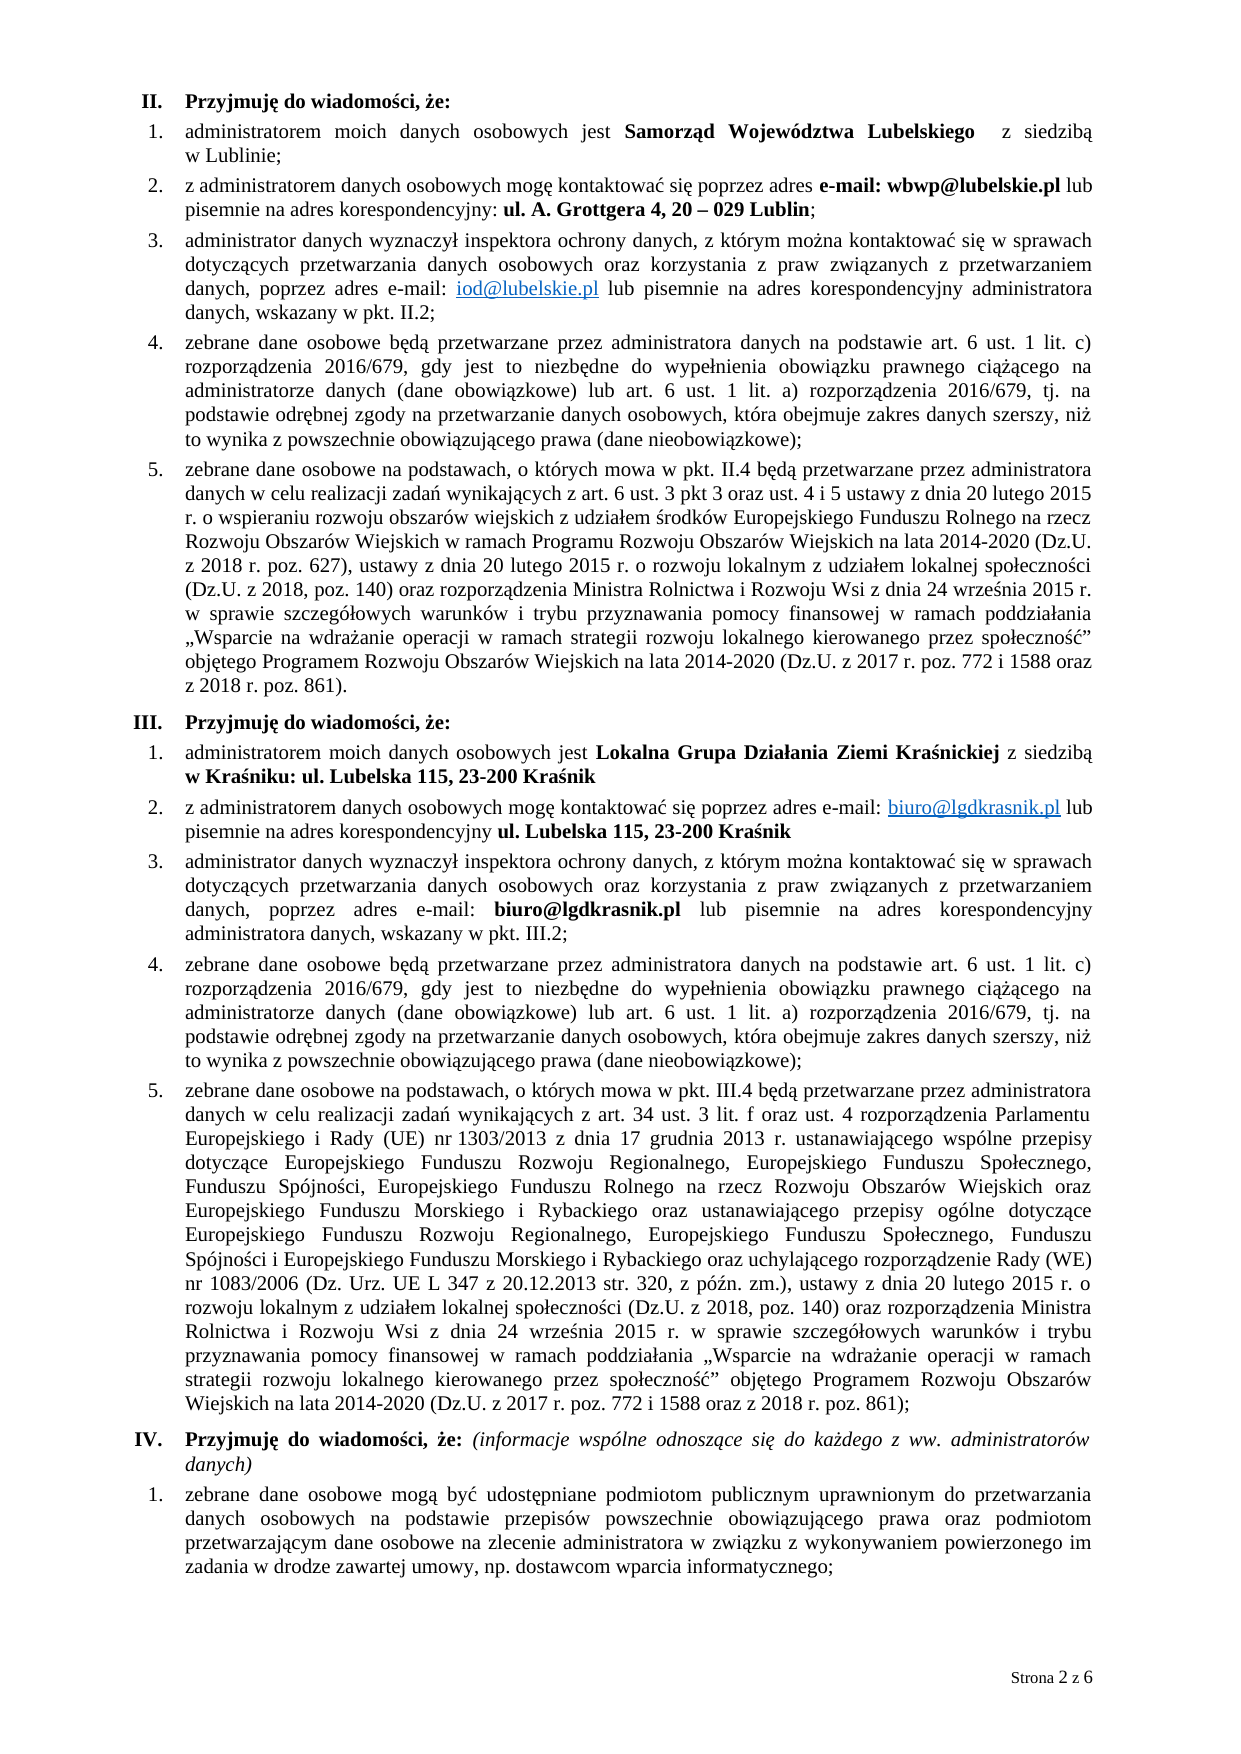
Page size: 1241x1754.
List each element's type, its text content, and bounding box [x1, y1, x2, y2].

list zebrane dane osobowe mogą być udostępniane podmiotom publicznym uprawnionym do przetwarzania danych osobowych na podstawie przepisów powszechnie obowiązującego prawa oraz podmiotom przetwarzającym dane osobowe na zlecenie administratora w związku z wykonywaniem powierzonego im zadania w drodze zawartej umowy, np. dostawcom wparcia informatycznego; [148, 1482, 1093, 1578]
list Przyjmuję do wiadomości, że: (informacje wspólne odnoszące się do każdego z ww. administratorów danych) [162, 1427, 1093, 1476]
list administrator danych wyznaczył inspektora ochrony danych, z którym można kontaktować się w sprawach dotyczących przetwarzania danych osobowych oraz korzystania z praw związanych z przetwarzaniem danych, poprzez adres e-mail: biuro@lgdkrasnik.pl lub pisemnie na adres korespondencyjny administratora danych, wskazany w pkt. III.2; [148, 849, 1093, 945]
list zebrane dane osobowe na podstawach, o których mowa w pkt. III.4 będą przetwarzane przez administratora danych w celu realizacji zadań wynikających z art. 34 ust. 3 lit. f oraz ust. 4 rozporządzenia Parlamentu Europejskiego i Rady (UE) nr 1303/2013 z dnia 17 grudnia 2013 r. ustanawiającego wspólne przepisy dotyczące Europejskiego Funduszu Rozwoju Regionalnego, Europejskiego Funduszu Społecznego, Funduszu Spójności, Europejskiego Funduszu Rolnego na rzecz Rozwoju Obszarów Wiejskich oraz Europejskiego Funduszu Morskiego i Rybackiego oraz ustanawiającego przepisy ogólne dotyczące Europejskiego Funduszu Rozwoju Regionalnego, Europejskiego Funduszu Społecznego, Funduszu Spójności i Europejskiego Funduszu Morskiego i Rybackiego oraz uchylającego rozporządzenie Rady (WE) nr 1083/2006 (Dz. Urz. UE L 347 z 20.12.2013 str. 320, z późn. zm.), ustawy z dnia 20 lutego 2015 r. o rozwoju lokalnym z udziałem lokalnej społeczności (Dz.U. z 2018, poz. 140) oraz rozporządzenia Ministra Rolnictwa i Rozwoju Wsi z dnia 24 września 2015 r. w sprawie szczegółowych warunków i trybu przyznawania pomocy finansowej w ramach poddziałania „Wsparcie na wdrażanie operacji w ramach strategii rozwoju lokalnego kierowanego przez społeczność” objętego Programem Rozwoju Obszarów Wiejskich na lata 2014-2020 (Dz.U. z 2017 r. poz. 772 i 1588 oraz z 2018 r. poz. 861); [148, 1078, 1093, 1415]
list z administratorem danych osobowych mogę kontaktować się poprzez adres e-mail: biuro@lgdkrasnik.pl lub pisemnie na adres korespondencyjny ul. Lubelska 115, 23-200 Kraśnik [148, 794, 1093, 843]
list zebrane dane osobowe będą przetwarzane przez administratora danych na podstawie art. 6 ust. 1 lit. c) rozporządzenia 2016/679, gdy jest to niezbędne do wypełnienia obowiązku prawnego ciążącego na administratorze danych (dane obowiązkowe) lub art. 6 ust. 1 lit. a) rozporządzenia 2016/679, tj. na podstawie odrębnej zgody na przetwarzanie danych osobowych, która obejmuje zakres danych szerszy, niż to wynika z powszechnie obowiązującego prawa (dane nieobowiązkowe); [148, 330, 1093, 451]
list Przyjmuję do wiadomości, że: [162, 710, 1093, 734]
list administratorem moich danych osobowych jest Lokalna Grupa Działania Ziemi Kraśnickiej z siedzibą w Kraśniku: ul. Lubelska 115, 23-200 Kraśnik [148, 740, 1093, 788]
list zebrane dane osobowe będą przetwarzane przez administratora danych na podstawie art. 6 ust. 1 lit. c) rozporządzenia 2016/679, gdy jest to niezbędne do wypełnienia obowiązku prawnego ciążącego na administratorze danych (dane obowiązkowe) lub art. 6 ust. 1 lit. a) rozporządzenia 2016/679, tj. na podstawie odrębnej zgody na przetwarzanie danych osobowych, która obejmuje zakres danych szerszy, niż to wynika z powszechnie obowiązującego prawa (dane nieobowiązkowe); [148, 951, 1093, 1072]
list zebrane dane osobowe na podstawach, o których mowa w pkt. II.4 będą przetwarzane przez administratora danych w celu realizacji zadań wynikających z art. 6 ust. 3 pkt 3 oraz ust. 4 i 5 ustawy z dnia 20 lutego 2015 r. o wspieraniu rozwoju obszarów wiejskich z udziałem środków Europejskiego Funduszu Rolnego na rzecz Rozwoju Obszarów Wiejskich w ramach Programu Rozwoju Obszarów Wiejskich na lata 2014-2020 (Dz.U. z 2018 r. poz. 627), ustawy z dnia 20 lutego 2015 r. o rozwoju lokalnym z udziałem lokalnej społeczności (Dz.U. z 2018, poz. 140) oraz rozporządzenia Ministra Rolnictwa i Rozwoju Wsi z dnia 24 września 2015 r. w sprawie szczegółowych warunków i trybu przyznawania pomocy finansowej w ramach poddziałania „Wsparcie na wdrażanie operacji w ramach strategii rozwoju lokalnego kierowanego przez społeczność” objętego Programem Rozwoju Obszarów Wiejskich na lata 2014-2020 (Dz.U. z 2017 r. poz. 772 i 1588 oraz z 2018 r. poz. 861). [148, 457, 1093, 697]
list administratorem moich danych osobowych jest Samorząd Województwa Lubelskiego z siedzibą w Lublinie; [148, 119, 1093, 167]
list administrator danych wyznaczył inspektora ochrony danych, z którym można kontaktować się w sprawach dotyczących przetwarzania danych osobowych oraz korzystania z praw związanych z przetwarzaniem danych, poprzez adres e-mail: iod@lubelskie.pl lub pisemnie na adres korespondencyjny administratora danych, wskazany w pkt. II.2; [148, 228, 1093, 324]
list z administratorem danych osobowych mogę kontaktować się poprzez adres e-mail: wbwp@lubelskie.pl lub pisemnie na adres korespondencyjny: ul. A. Grottgera 4, 20 – 029 Lublin; [148, 173, 1093, 221]
list Przyjmuję do wiadomości, że: [162, 89, 1093, 113]
